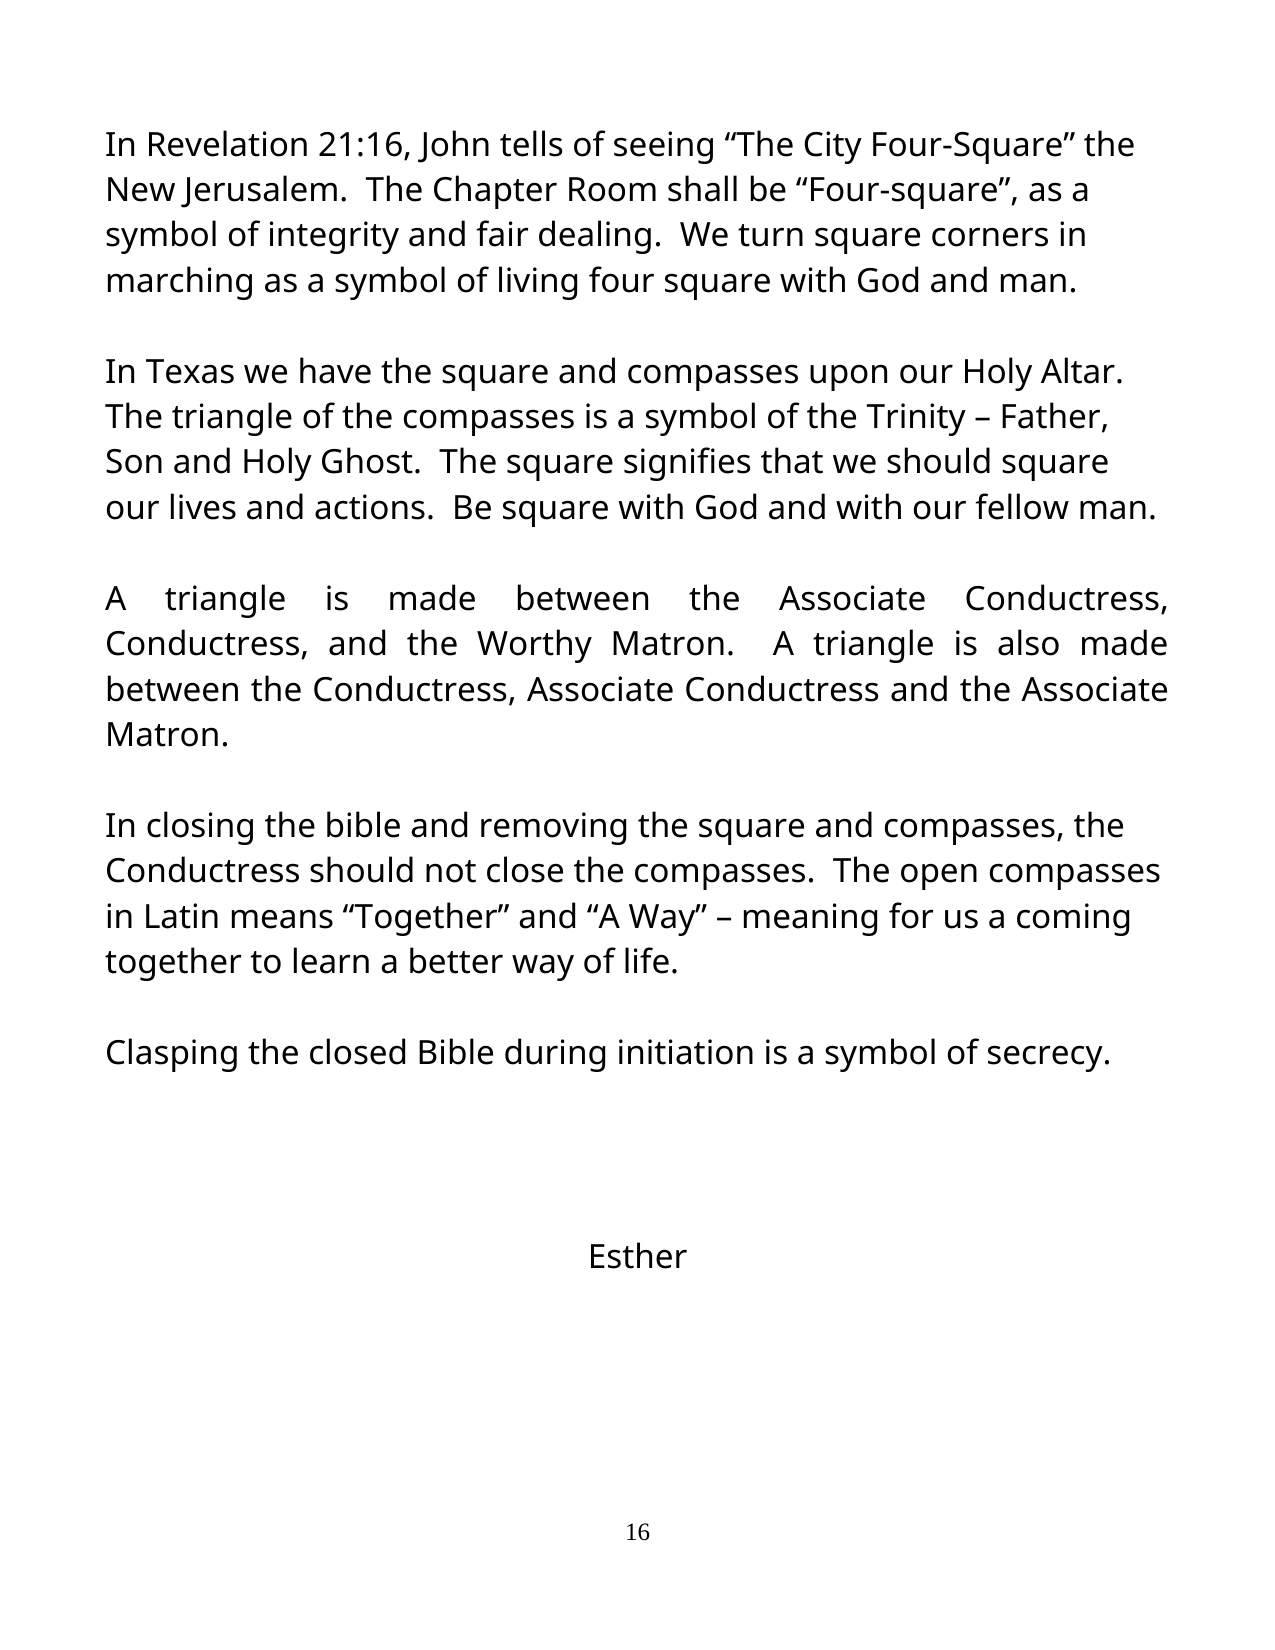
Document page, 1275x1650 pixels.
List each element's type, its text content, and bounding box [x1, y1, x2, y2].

text In closing the bible and removing the square and compasses, the Conductress should not close the compasses. The open compasses in Latin means “Together” and “A Way” – meaning for us a coming together to learn a better way of life. [105, 802, 1170, 983]
text Esther [105, 1233, 1170, 1278]
text In Revelation 21:16, John tells of seeing “The City Four-Square” the New Jerusalem. The Chapter Room shall be “Four-square”, as a symbol of integrity and fair dealing. We turn square corners in marching as a symbol of living four square with God and man. [105, 120, 1170, 302]
text A triangle is made between the Associate Conductress, Conductress, and the Worthy Matron. A triangle is also made between the Conductress, Associate Conductress and the Associate Matron. [105, 574, 1170, 756]
text Clasping the closed Bible during initiation is a symbol of secrecy. [105, 1029, 1170, 1074]
text In Texas we have the square and compasses upon our Holy Altar. The triangle of the compasses is a symbol of the Trinity – Father, Son and Holy Ghost. The square signifies that we should square our lives and actions. Be square with God and with our fellow man. [105, 347, 1170, 529]
